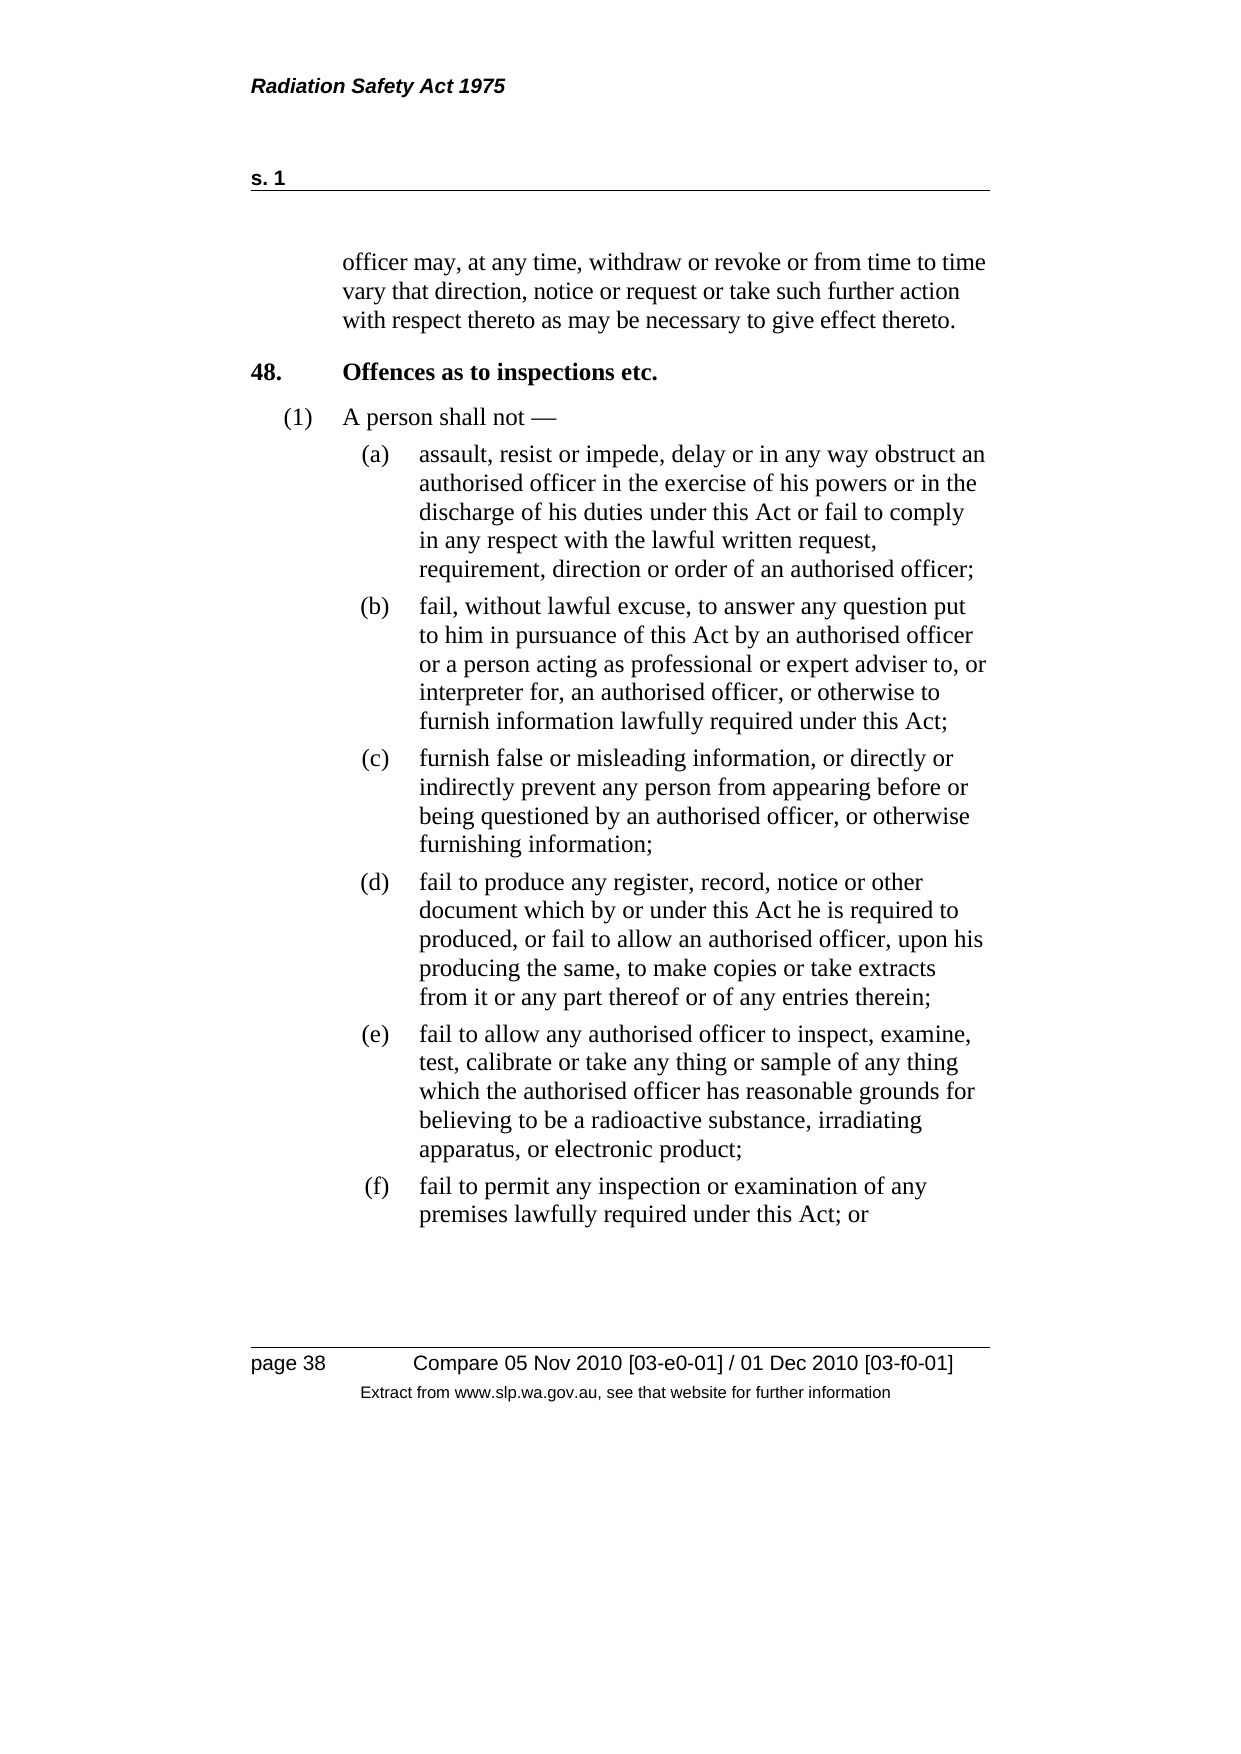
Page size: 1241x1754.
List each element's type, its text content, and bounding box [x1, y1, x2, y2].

subtitle 48. Offences as to inspections etc. [251, 357, 990, 385]
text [251, 247, 990, 334]
text (c) furnish false or misleading information, or directly or indirectly prevent any person from appearing before or being questioned by an authorised officer, or otherwise furnishing information; [251, 743, 990, 858]
text (f) fail to permit any inspection or examination of any premises lawfully required under this Act; or [251, 1171, 990, 1228]
text (d) fail to produce any register, record, notice or other document which by or under this Act he is required to produced, or fail to allow an authorised officer, upon his producing the same, to make copies or take extracts from it or any part thereof or of any entries therein; [251, 867, 990, 1010]
text (a) assault, resist or impede, delay or in any way obstruct an authorised officer in the exercise of his powers or in the discharge of his duties under this Act or fail to comply in any respect with the lawful written request, requirement, direction or order of an authorised officer; [251, 439, 990, 583]
text (e) fail to allow any authorised officer to inspect, examine, test, calibrate or take any thing or sample of any thing which the authorised officer has reasonable grounds for believing to be a radioactive substance, irradiating apparatus, or electronic product; [251, 1019, 990, 1162]
text (b) fail, without lawful excuse, to answer any question put to him in pursuance of this Act by an authorised officer or a person acting as professional or expert adviser to, or interpreter for, an authorised officer, or otherwise to furnish information lawfully required under this Act; [251, 591, 990, 735]
text (1) A person shall not — [251, 402, 990, 431]
